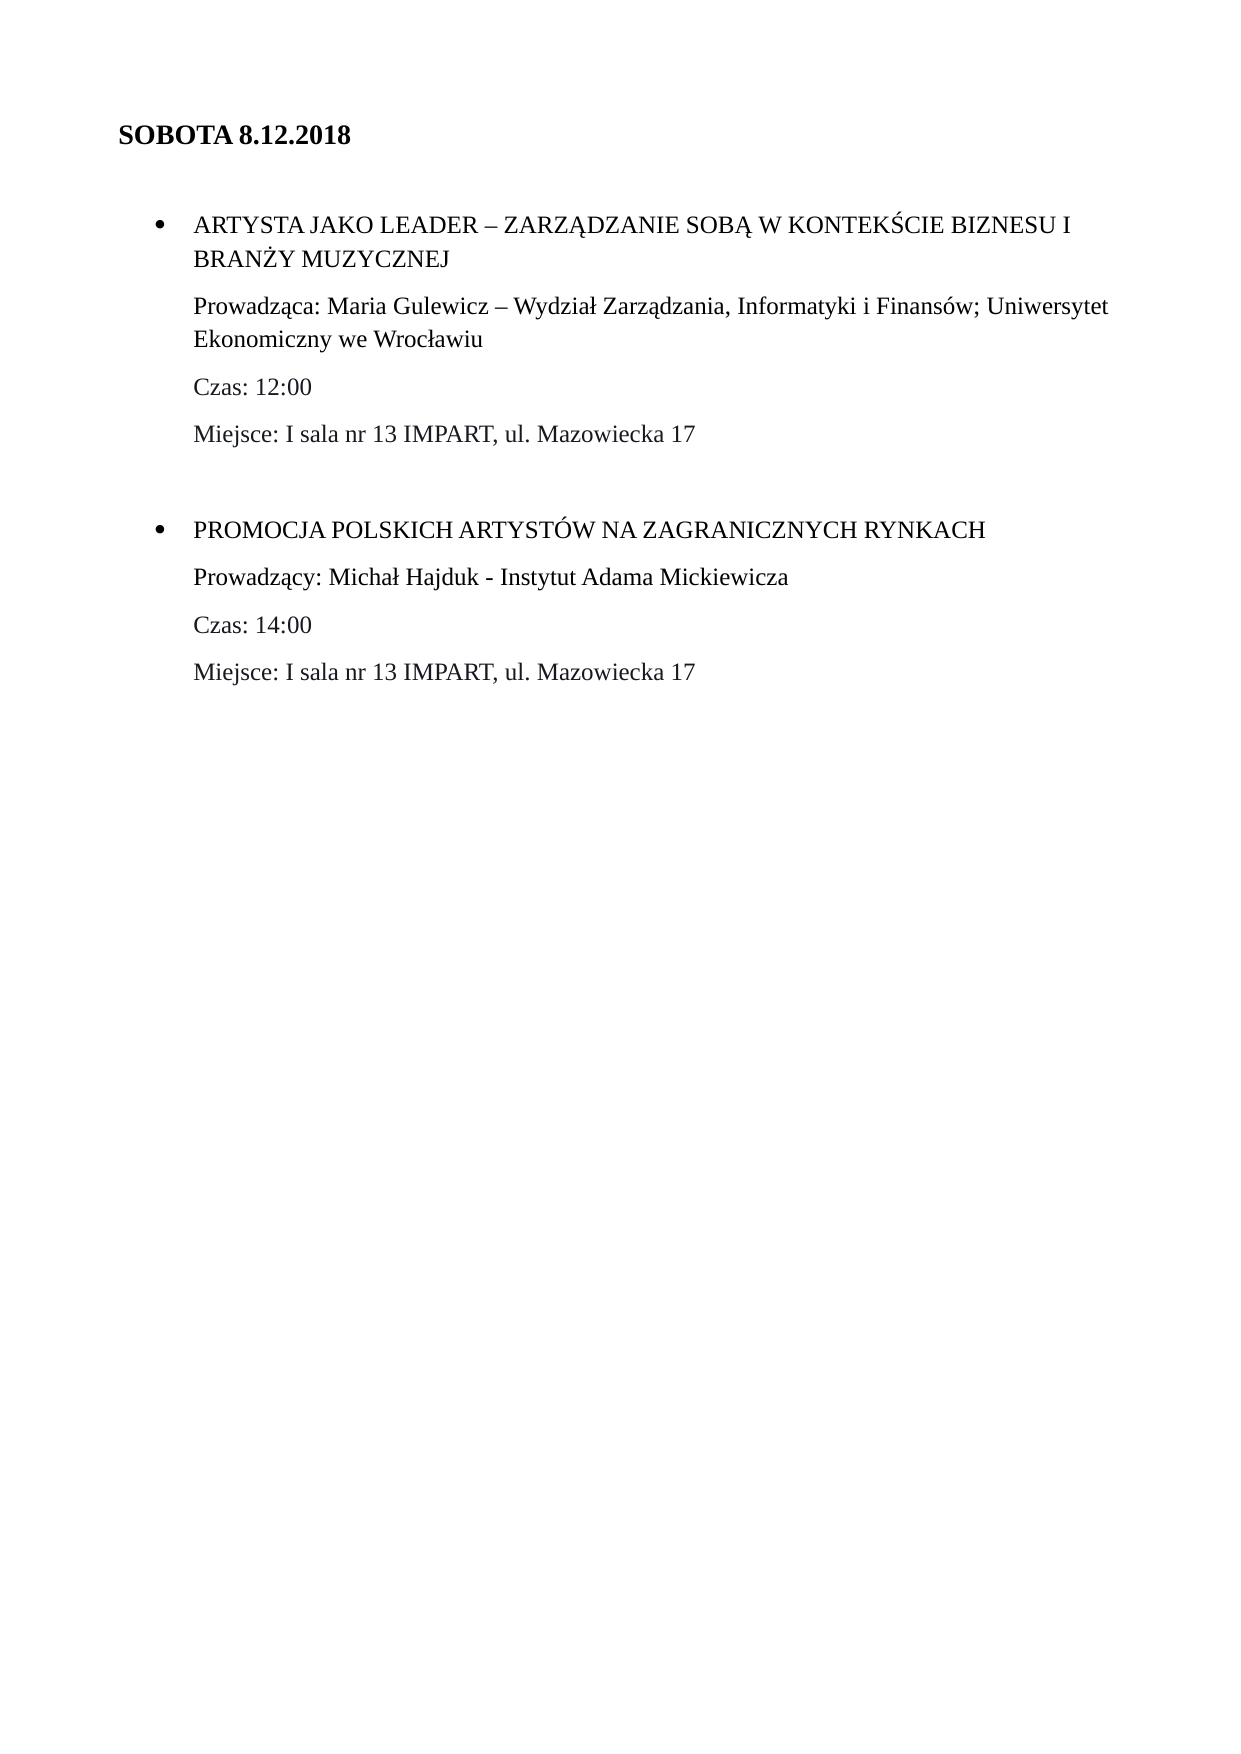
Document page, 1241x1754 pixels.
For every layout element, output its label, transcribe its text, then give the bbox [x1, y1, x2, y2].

text Miejsce: I sala nr 13 IMPART, ul. Mazowiecka 17 [193, 419, 1122, 448]
list ARTYSTA JAKO LEADER – ZARZĄDZANIE SOBĄ W KONTEKŚCIE BIZNESU I BRANŻY MUZYCZNEJ [156, 211, 1122, 272]
text Prowadząca: Maria Gulewicz – Wydział Zarządzania, Informatyki i Finansów; Uniwersytet Ekonomiczny we Wrocławiu [193, 291, 1122, 353]
text Miejsce: I sala nr 13 IMPART, ul. Mazowiecka 17 [193, 657, 1122, 686]
text Czas: 14:00 [193, 610, 1122, 639]
text Czas: 12:00 [193, 372, 1122, 401]
subtitle SOBOTA 8.12.2018 [118, 118, 1122, 151]
list PROMOCJA POLSKICH ARTYSTÓW NA ZAGRANICZNYCH RYNKACH [156, 515, 1122, 543]
text Prowadzący: Michał Hajduk - Instytut Adama Mickiewicza [193, 562, 1122, 591]
